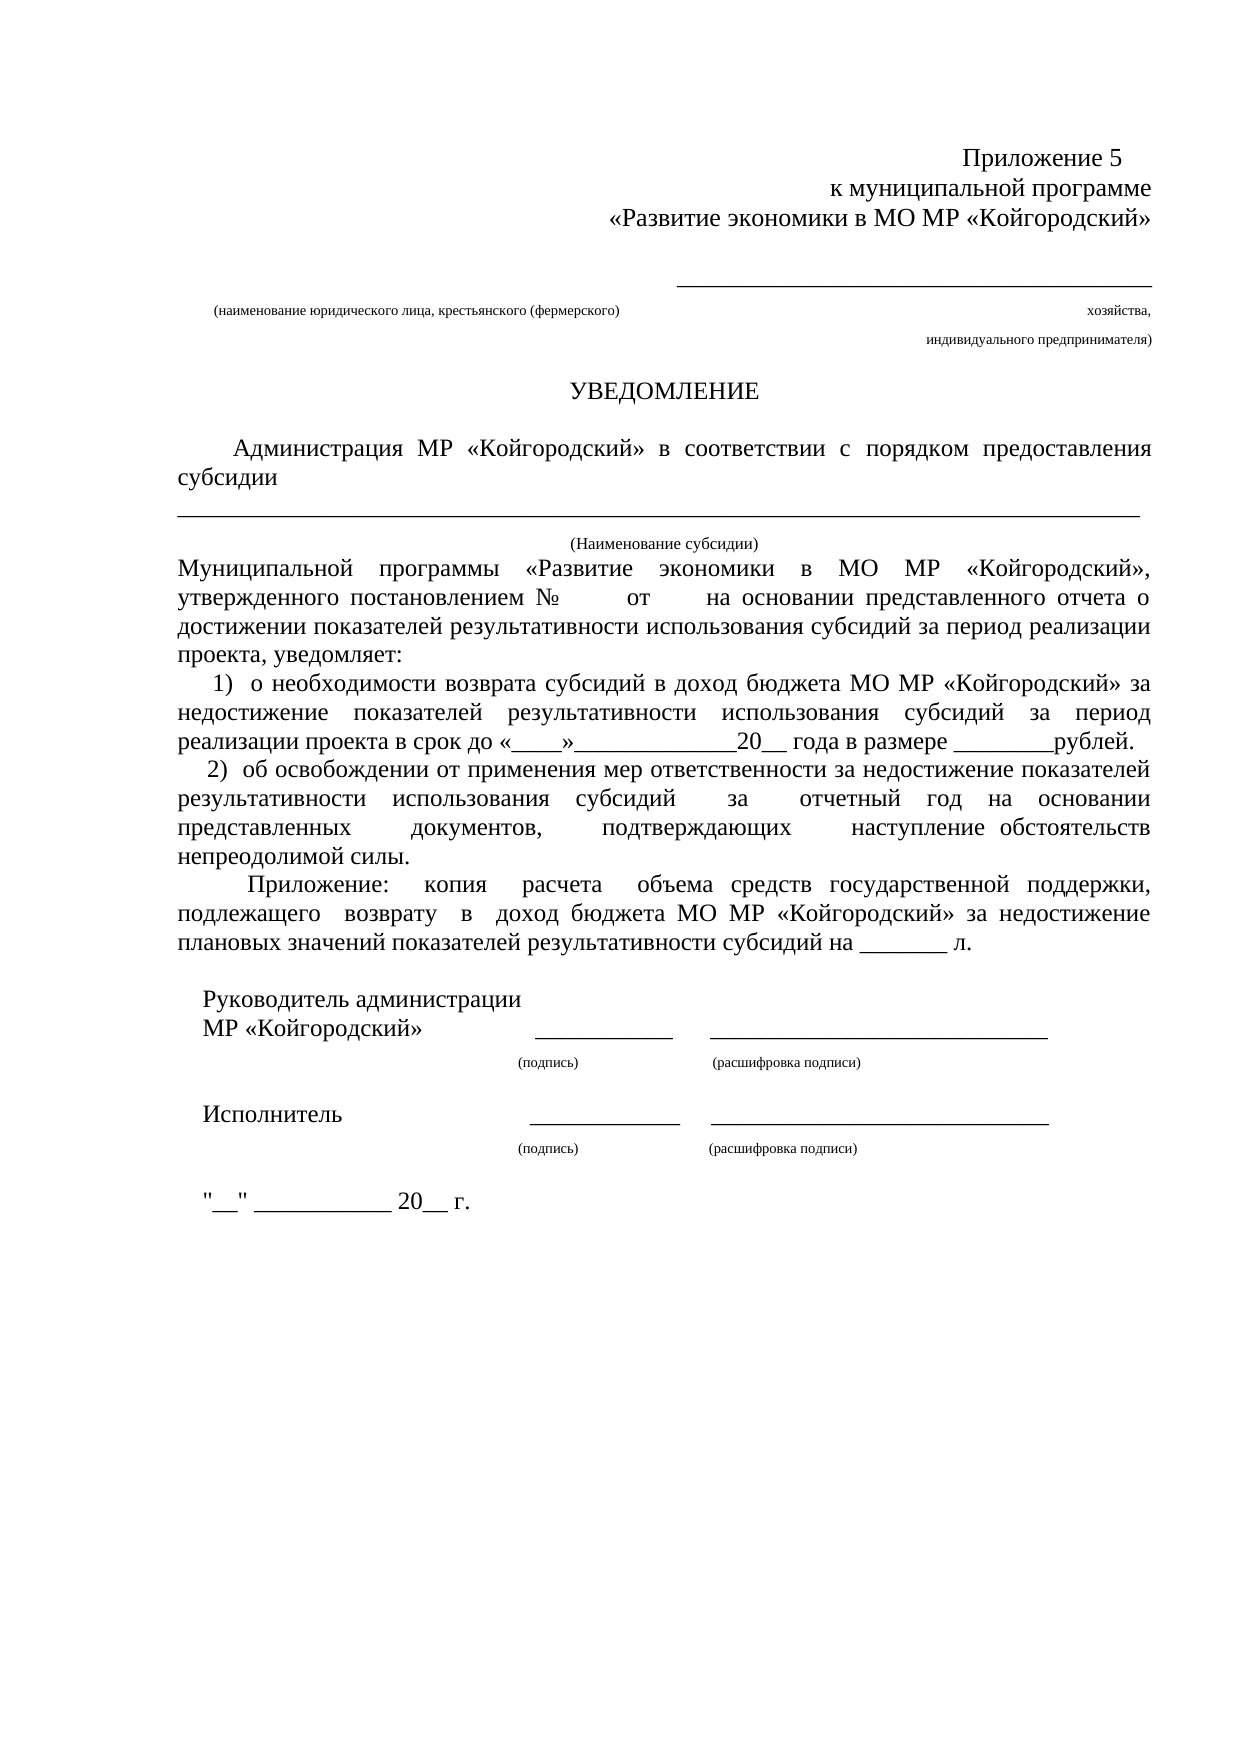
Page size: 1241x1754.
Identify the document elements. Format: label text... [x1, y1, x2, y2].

text МР «Койгородский» ___________ ___________________________ [177, 1013, 1152, 1042]
text Приложение 5 [177, 142, 1122, 172]
text ______________________________________ [177, 261, 1152, 290]
text Муниципальной программы «Развитие экономики в МО МР «Койгородский», утвержденного постановлением № от на основании представленного отчета о достижении показателей результативности использования субсидий за период реализации проекта, уведомляет: [177, 553, 1152, 668]
text (подпись) (расшифровка подписи) [177, 1042, 1152, 1071]
text (подпись) (расшифровка подписи) [177, 1128, 1152, 1157]
text (Наименование субсидии) [177, 520, 1152, 553]
text "__" ___________ 20__ г. [177, 1186, 1152, 1214]
text «Развитие экономики в МО МР «Койгородский» [177, 202, 1152, 232]
text Администрация МР «Койгородский» в соответствии с порядком предоставления субсидии [177, 433, 1152, 491]
text 2) об освобождении от применения мер ответственности за недостижение показателей результативности использования субсидий за отчетный год на основании представленных документов, подтверждающих наступление обстоятельств непреодолимой силы. [177, 754, 1152, 869]
text к муниципальной программе [177, 172, 1152, 202]
text _____________________________________________________________________________ [177, 491, 1152, 520]
text (наименование юридического лица, крестьянского (фермерского) хозяйства, индивидуального предпринимателя) [177, 290, 1152, 347]
text Приложение: копия расчета объема средств государственной поддержки, подлежащего возврату в доход бюджета МО МР «Койгородский» за недостижение плановых значений показателей результативности субсидий на _______ л. [177, 869, 1152, 956]
text 1) о необходимости возврата субсидий в доход бюджета МО МР «Койгородский» за недостижение показателей результативности использования субсидий за период реализации проекта в срок до «____»_____________20__ года в размере ________рублей. [177, 668, 1152, 754]
text УВЕДОМЛЕНИЕ [177, 376, 1152, 405]
text Исполнитель ____________ ___________________________ [177, 1099, 1152, 1128]
text Руководитель администрации [177, 984, 1152, 1013]
